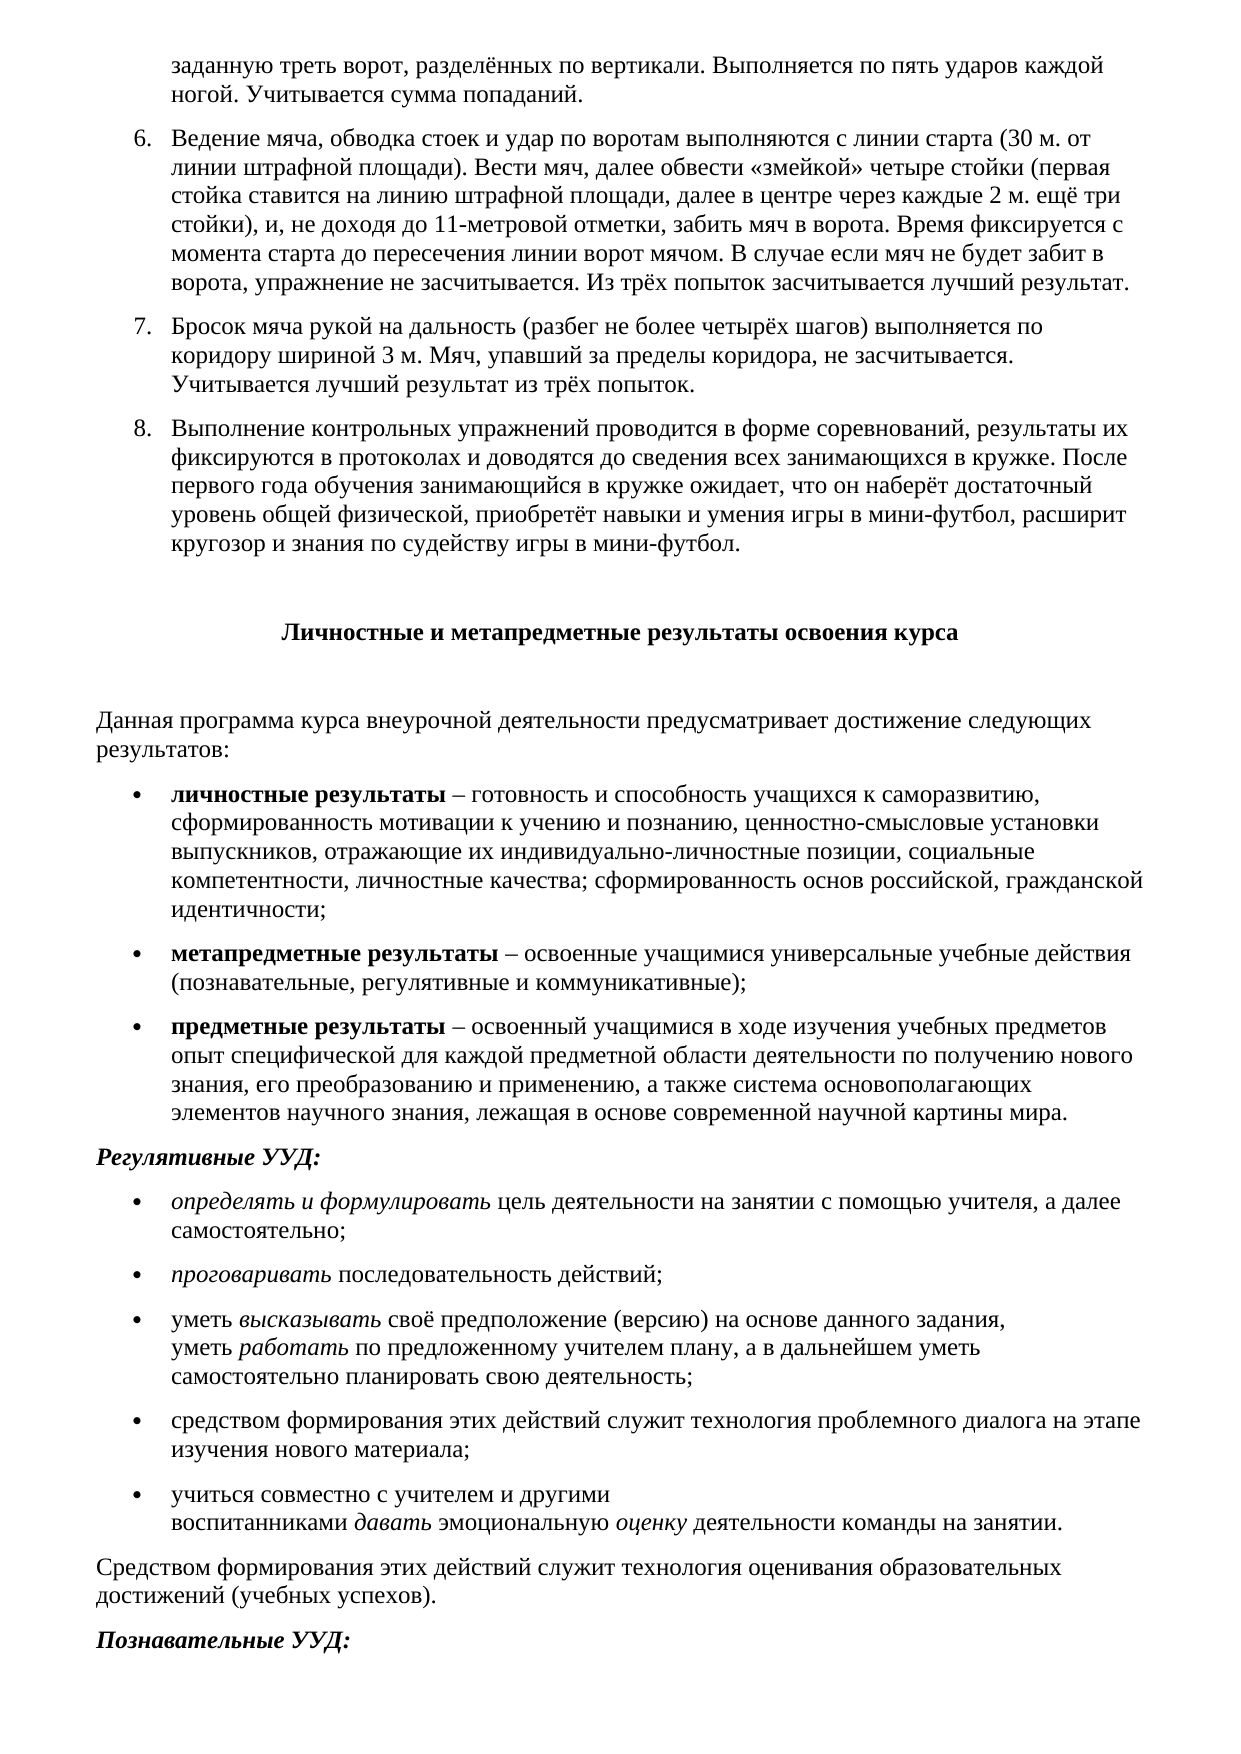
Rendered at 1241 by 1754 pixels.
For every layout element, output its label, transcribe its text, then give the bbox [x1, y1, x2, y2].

text Средством формирования этих действий служит технология оценивания образовательных достижений (учебных успехов). [96, 1552, 1144, 1609]
list уметь высказывать своё предположение (версию) на основе данного задания, уметь работать по предложенному учителем плану, а в дальнейшем уметь самостоятельно планировать свою деятельность; [133, 1304, 1144, 1390]
list Ведение мяча, обводка стоек и удар по воротам выполняются с линии старта (30 м. от линии штрафной площади). Вести мяч, далее обвести «змейкой» четыре стойки (первая стойка ставится на линию штрафной площади, далее в центре через каждые 2 м. ещё три стойки), и, не доходя до 11-метровой отметки, забить мяч в ворота. Время фиксируется с момента старта до пересечения линии ворот мячом. В случае если мяч не будет забит в ворота, упражнение не засчитывается. Из трёх попыток засчитывается лучший результат. [133, 123, 1144, 296]
list определять и формулировать цель деятельности на занятии с помощью учителя, а далее самостоятельно; [133, 1186, 1144, 1244]
list предметные результаты – освоенный учащимися в ходе изучения учебных предметов опыт специфической для каждой предметной области деятельности по получению нового знания, его преобразованию и применению, а также система основополагающих элементов научного знания, лежащая в основе современной научной картины мира. [133, 1011, 1144, 1126]
list средством формирования этих действий служит технология проблемного диалога на этапе изучения нового материала; [133, 1406, 1144, 1463]
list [133, 50, 1144, 107]
list Выполнение контрольных упражнений проводится в форме соревнований, результаты их фиксируются в протоколах и доводятся до сведения всех занимающихся в кружке. После первого года обучения занимающийся в кружке ожидает, что он наберёт достаточный уровень общей физической, приобретёт навыки и умения игры в мини-футбол, расширит кругозор и знания по судейству игры в мини-футбол. [133, 413, 1144, 557]
list личностные результаты – готовность и способность учащихся к саморазвитию, сформированность мотивации к учению и познанию, ценностно-смысловые установки выпускников, отражающие их индивидуально-личностные позиции, социальные компетентности, личностные качества; сформированность основ российской, гражданской идентичности; [133, 779, 1144, 922]
list учиться совместно с учителем и другими воспитанниками давать эмоциональную оценку деятельности команды на занятии. [133, 1479, 1144, 1536]
text Данная программа курса внеурочной деятельности предусматривает достижение следующих результатов: [96, 706, 1144, 763]
list метапредметные результаты – освоенные учащимися универсальные учебные действия (познавательные, регулятивные и коммуникативные); [133, 938, 1144, 996]
list Бросок мяча рукой на дальность (разбег не более четырёх шагов) выполняется по коридору шириной 3 м. Мяч, упавший за пределы коридора, не засчитывается. Учитывается лучший результат из трёх попыток. [133, 311, 1144, 397]
list проговаривать последовательность действий; [133, 1259, 1144, 1288]
text Познавательные УУД: [96, 1625, 1144, 1654]
text Личностные и метапредметные результаты освоения курса [96, 617, 1144, 646]
text Регулятивные УУД: [96, 1142, 1144, 1171]
